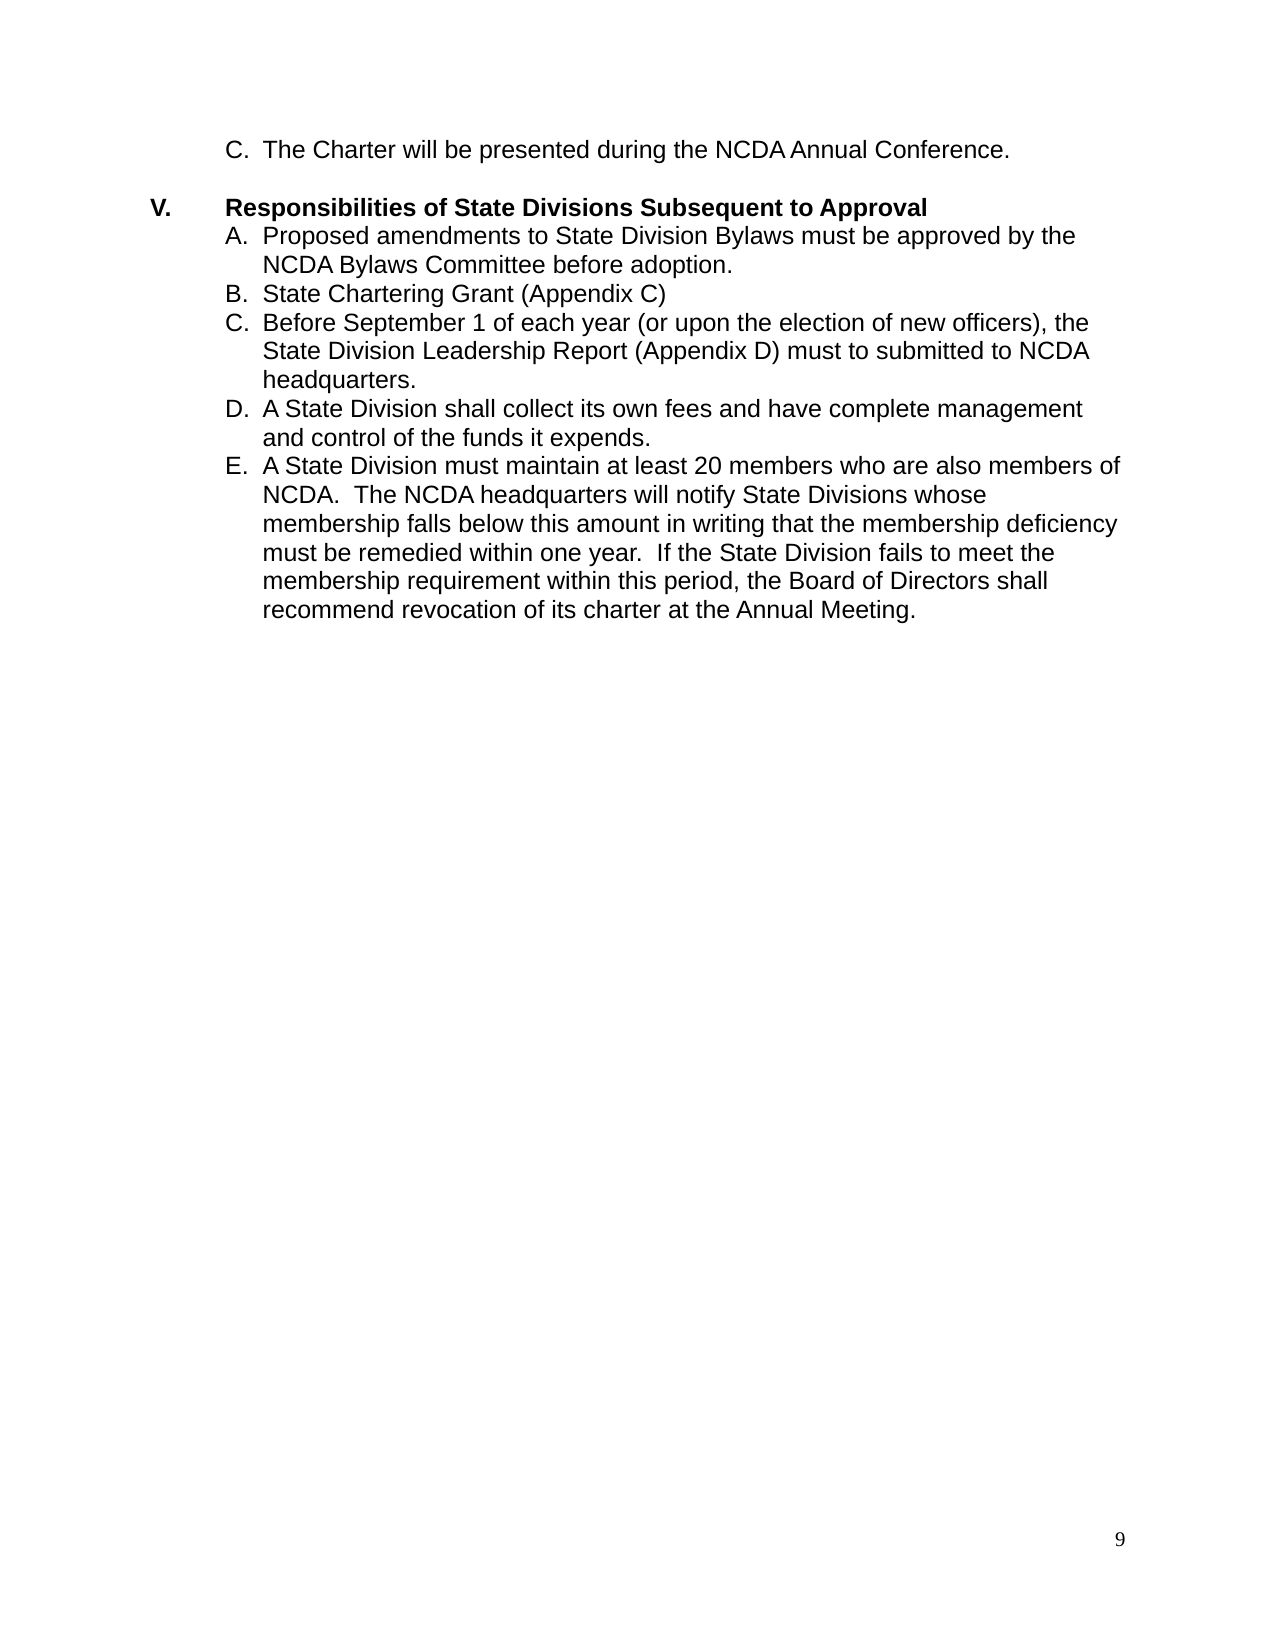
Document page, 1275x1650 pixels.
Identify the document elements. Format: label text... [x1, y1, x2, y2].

list A State Division shall collect its own fees and have complete management and control of the funds it expends. [225, 394, 1125, 451]
list Before September 1 of each year (or upon the election of new officers), the State Division Leadership Report (Appendix D) must to submitted to NCDA headquarters. [225, 307, 1125, 394]
list Proposed amendments to State Division Bylaws must be approved by the NCDA Bylaws Committee before adoption. [225, 221, 1125, 279]
list A State Division must maintain at least 20 members who are also members of NCDA. The NCDA headquarters will notify State Divisions whose membership falls below this amount in writing that the membership deficiency must be remedied within one year. If the State Division fails to meet the membership requirement within this period, the Board of Directors shall recommend revocation of its charter at the Annual Meeting. [225, 451, 1125, 624]
text V. Responsibilities of State Divisions Subsequent to Approval [150, 192, 1125, 221]
list State Chartering Grant (Appendix C) [225, 279, 1125, 307]
list The Charter will be presented during the NCDA Annual Conference. [225, 135, 1125, 164]
